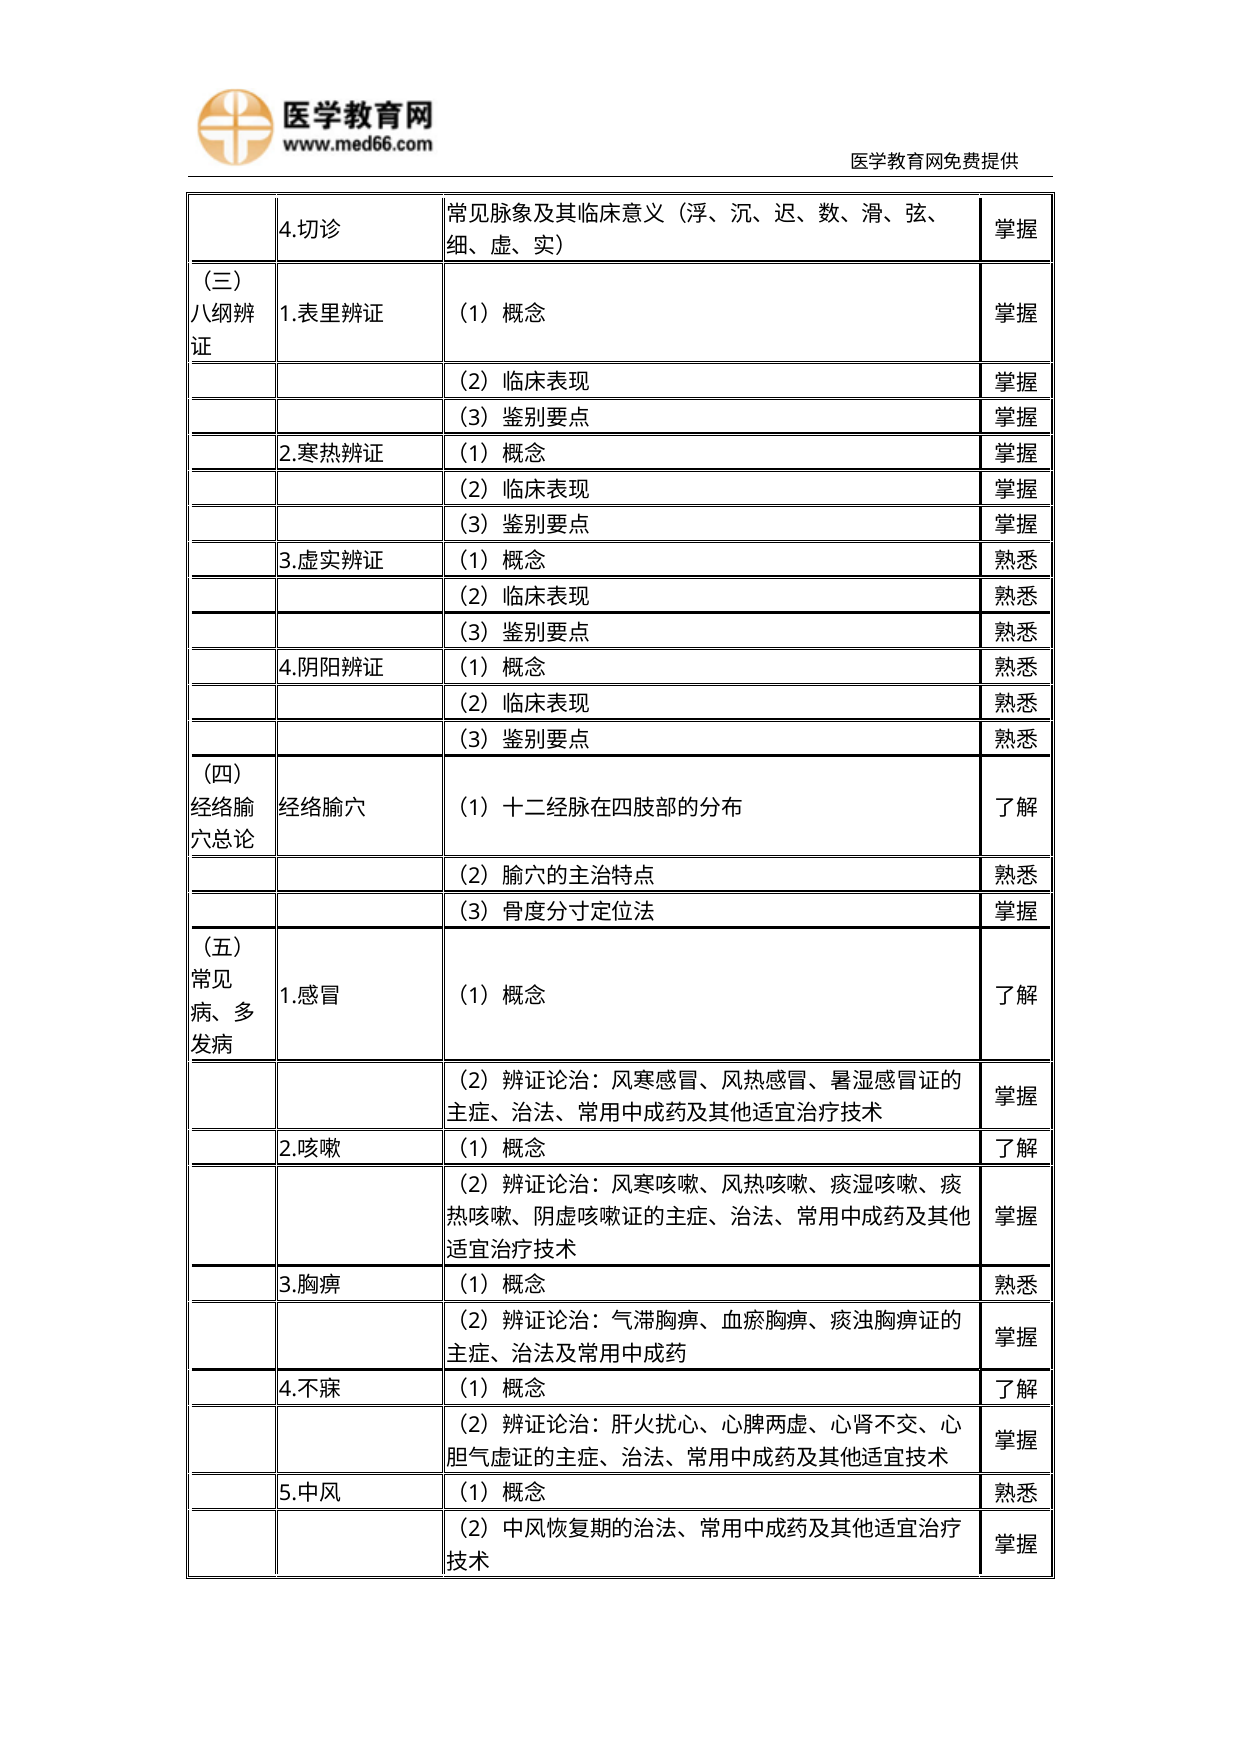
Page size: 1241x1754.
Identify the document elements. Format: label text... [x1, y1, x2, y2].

table_cell [278, 858, 442, 890]
table_cell 掌握 [982, 432, 1052, 468]
table_cell [189, 683, 275, 718]
table_cell （1）概念 [445, 929, 979, 1059]
table_cell （2）辨证论治：气滞胸痹、血瘀胸痹、痰浊胸痹证的主症、治法及常用中成药 [445, 1303, 979, 1368]
table_cell 2.咳嗽 [278, 1131, 442, 1163]
table_cell （2）临床表现 [445, 472, 979, 504]
table_cell （3）鉴别要点 [445, 722, 979, 754]
table_cell （1）概念 [445, 543, 979, 575]
table_cell [188, 1368, 275, 1404]
table_cell 掌握 [980, 1300, 1053, 1368]
table_cell [189, 195, 276, 260]
table_cell 熟悉 [982, 540, 1052, 575]
table_cell （2）临床表现 [445, 579, 979, 611]
table_cell [188, 647, 276, 682]
table_cell （3）鉴别要点 [445, 400, 979, 432]
table_cell （3）鉴别要点 [445, 614, 979, 647]
table_cell [278, 1303, 442, 1368]
table_cell （2）辨证论治：风寒感冒、风热感冒、暑湿感冒证的主症、治法、常用中成药及其他适宜治疗技术 [445, 1063, 979, 1127]
table_cell 5.中风 [278, 1475, 442, 1508]
table_cell [189, 1264, 275, 1300]
table_cell [278, 364, 442, 397]
table_cell 掌握 [982, 1163, 1052, 1264]
table_cell [278, 472, 442, 504]
table_cell [278, 400, 442, 432]
table_cell [189, 468, 275, 504]
table_cell [278, 722, 442, 754]
table_cell （1）概念 [445, 650, 979, 682]
table_cell （四）经络腧穴总论 [189, 754, 275, 854]
table_cell [189, 611, 275, 647]
table_cell 1.表里辨证 [278, 264, 442, 361]
table_cell 1.感冒 [278, 929, 442, 1059]
table_cell 了解 [982, 1128, 1052, 1163]
table_cell 掌握 [982, 1059, 1052, 1127]
table_cell 掌握 [980, 361, 1053, 397]
table_cell [278, 686, 442, 718]
table_cell 了解 [982, 1368, 1053, 1404]
table_cell 掌握 [982, 468, 1052, 504]
table_cell 掌握 [980, 504, 1053, 539]
table_cell [278, 1063, 442, 1127]
table_cell [189, 1128, 275, 1163]
table_cell 了解 [982, 754, 1051, 854]
table_cell 4.不寐 [278, 1371, 442, 1404]
table_cell [188, 397, 276, 432]
table_cell [278, 894, 442, 926]
table_cell [188, 1508, 276, 1576]
table_cell [189, 432, 275, 468]
table_cell 熟悉 [982, 855, 1052, 890]
table_cell [189, 575, 275, 611]
table_cell 掌握 [982, 260, 1052, 361]
table_cell 经络腧穴 [278, 757, 442, 854]
table_cell （1）十二经脉在四肢部的分布 [445, 757, 979, 854]
table_cell 3.虚实辨证 [278, 543, 442, 575]
table_cell [189, 540, 275, 575]
table_cell [188, 504, 276, 539]
table_cell 熟悉 [980, 1472, 1053, 1508]
table_cell [276, 1511, 444, 1576]
table_cell 了解 [982, 926, 1051, 1059]
table_cell 3.胸痹 [278, 1267, 442, 1300]
table_cell （1）概念 [445, 1371, 979, 1404]
table_cell （2）临床表现 [445, 364, 979, 397]
table_cell [278, 579, 442, 611]
table_cell 熟悉 [982, 683, 1052, 718]
table_cell [188, 1472, 276, 1508]
table_cell 熟悉 [982, 575, 1052, 611]
table_cell 4.阴阳辨证 [278, 650, 442, 682]
table_cell （2）辨证论治：肝火扰心、心脾两虚、心肾不交、心胆气虚证的主症、治法、常用中成药及其他适宜技术 [445, 1407, 979, 1472]
table_cell （1）概念 [445, 264, 979, 361]
table_cell [278, 614, 442, 647]
table_cell [189, 890, 275, 926]
table_cell （1）概念 [445, 1131, 979, 1163]
table_cell 掌握 [980, 195, 1051, 260]
table_cell [278, 1407, 442, 1472]
table_cell 2.寒热辨证 [278, 436, 442, 468]
table_cell 熟悉 [980, 647, 1053, 682]
table_cell （3）骨度分寸定位法 [445, 894, 979, 926]
table_cell [188, 1300, 276, 1368]
table_cell 熟悉 [982, 611, 1051, 647]
table_cell （2）中风恢复期的治法、常用中成药及其他适宜治疗技术 [444, 1511, 980, 1576]
table_cell 4.切诊 [276, 195, 444, 260]
table_cell 熟悉 [982, 1264, 1051, 1300]
table_cell [189, 1059, 275, 1127]
table_cell [278, 1167, 442, 1264]
table_cell （五）常见病、多发病 [189, 926, 275, 1059]
table_cell 掌握 [980, 397, 1053, 432]
table_cell [278, 507, 442, 539]
table_cell 熟悉 [982, 718, 1052, 754]
picture [187, 88, 438, 169]
table_cell （三）八纲辨证 [189, 260, 275, 361]
table_cell （2）辨证论治：风寒咳嗽、风热咳嗽、痰湿咳嗽、痰热咳嗽、阴虚咳嗽证的主症、治法、常用中成药及其他适宜治疗技术 [445, 1167, 979, 1264]
table_cell （1）概念 [445, 1475, 979, 1508]
table_cell （1）概念 [445, 1267, 979, 1300]
table_cell （3）鉴别要点 [445, 507, 979, 539]
table_cell （1）概念 [445, 436, 979, 468]
table_cell （2）临床表现 [445, 686, 979, 718]
table_cell [188, 1404, 276, 1472]
table_cell 掌握 [980, 1508, 1053, 1576]
table_cell 掌握 [982, 890, 1052, 926]
table_cell （2）腧穴的主治特点 [445, 858, 979, 890]
table_cell [188, 361, 276, 397]
table_cell [189, 718, 275, 754]
table_cell 常见脉象及其临床意义（浮、沉、迟、数、滑、弦、细、虚、实） [444, 193, 980, 260]
table_cell [189, 1163, 275, 1264]
table_cell 掌握 [980, 1404, 1053, 1472]
table_cell [189, 855, 275, 890]
